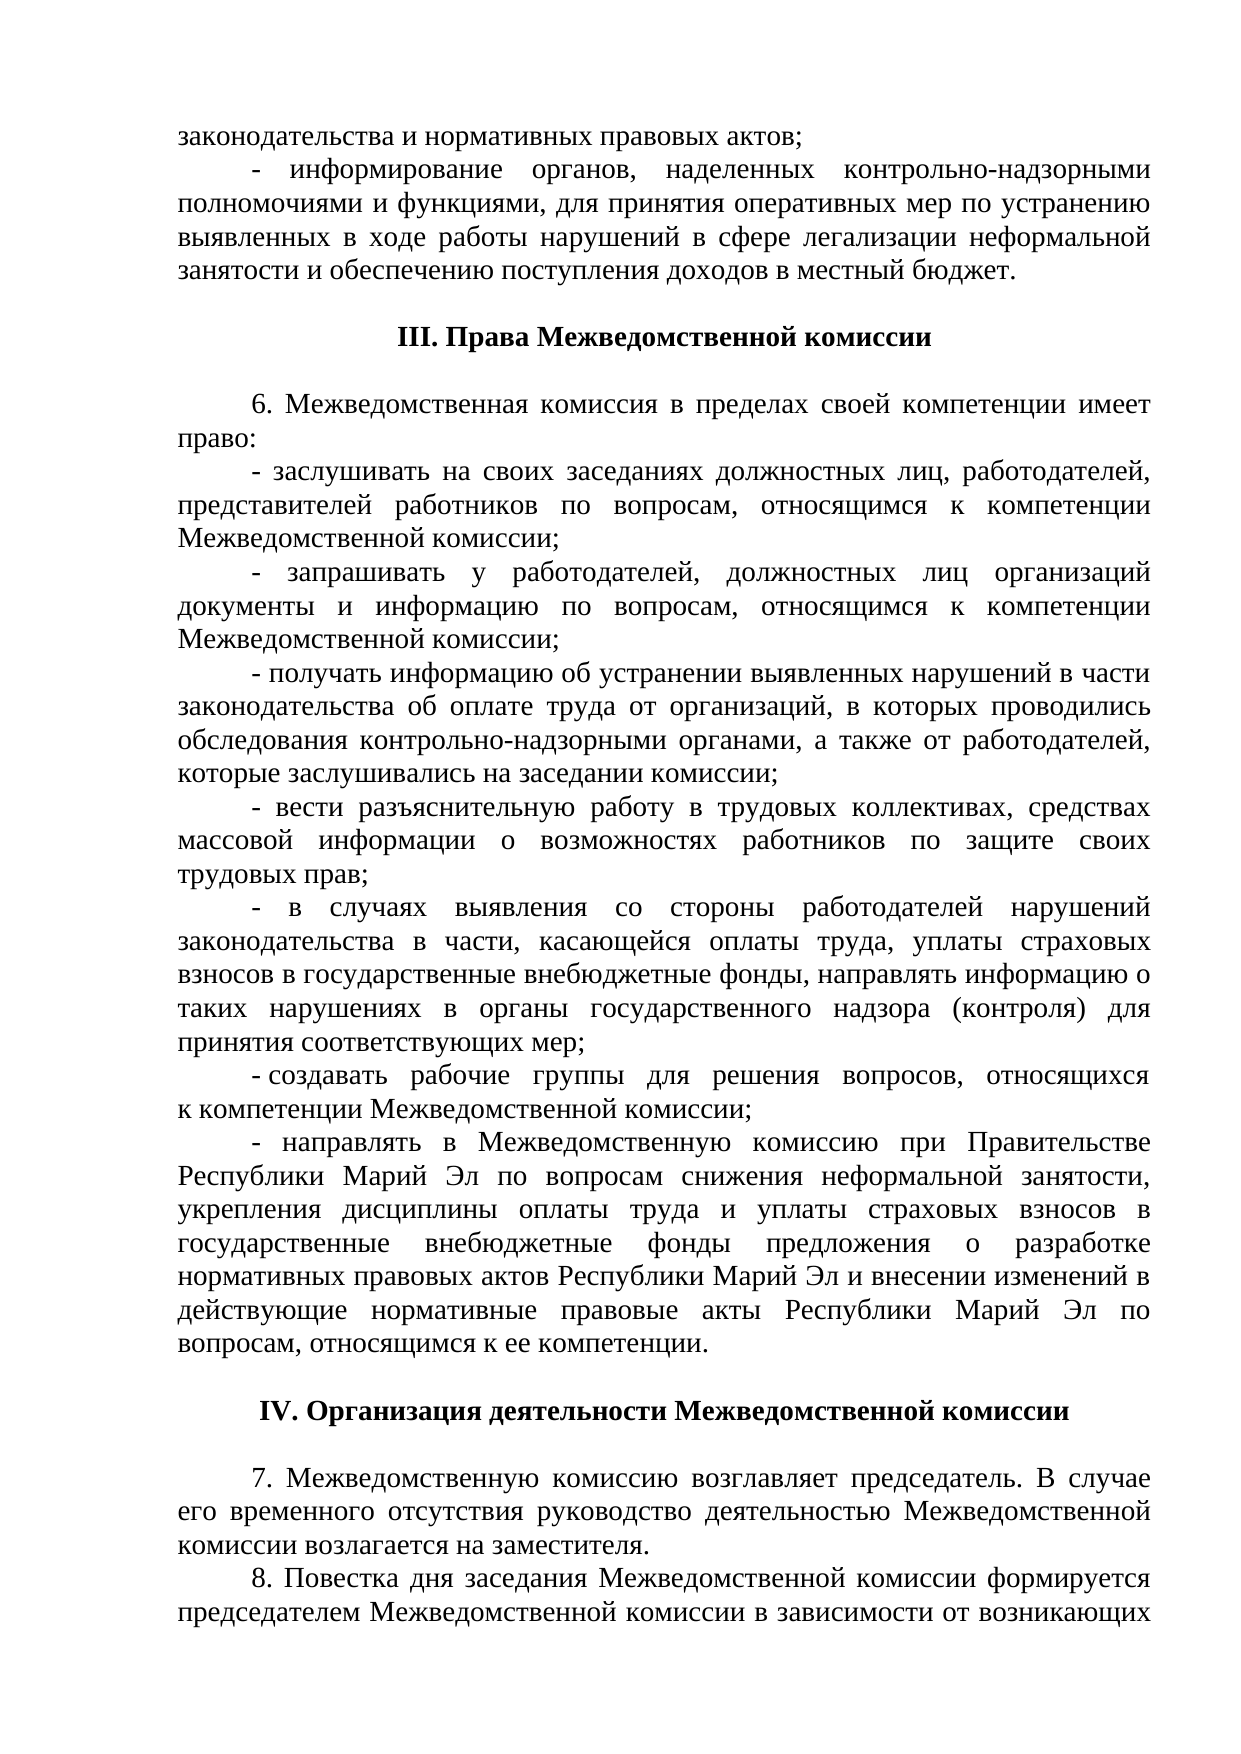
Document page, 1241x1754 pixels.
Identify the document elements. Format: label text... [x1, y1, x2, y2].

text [177, 1560, 1152, 1627]
text 7. Межведомственную комиссию возглавляет председатель. В случае его временного отсутствия руководство деятельностью Межведомственной комиссии возлагается на заместителя. [177, 1460, 1152, 1560]
text - создавать рабочие группы для решения вопросов, относящихся к компетенции Межведомственной комиссии; [177, 1057, 1152, 1124]
text - информирование органов, наделенных контрольно-надзорными полномочиями и функциями, для принятия оперативных мер по устранению выявленных в ходе работы нарушений в сфере легализации неформальной занятости и обеспечению поступления доходов в местный бюджет. [177, 152, 1152, 286]
text - в случаях выявления со стороны работодателей нарушений законодательства в части, касающейся оплаты труда, уплаты страховых взносов в государственные внебюджетные фонды, направлять информацию о таких нарушениях в органы государственного надзора (контроля) для принятия соответствующих мер; [177, 889, 1152, 1057]
text - запрашивать у работодателей, должностных лиц организаций документы и информацию по вопросам, относящимся к компетенции Межведомственной комиссии; [177, 554, 1152, 655]
text - заслушивать на своих заседаниях должностных лиц, работодателей, представителей работников по вопросам, относящимся к компетенции Межведомственной комиссии; [177, 453, 1152, 554]
text - получать информацию об устранении выявленных нарушений в части законодательства об оплате труда от организаций, в которых проводились обследования контрольно-надзорными органами, а также от работодателей, которые заслушивались на заседании комиссии; [177, 655, 1152, 789]
text 6. Межведомственная комиссия в пределах своей компетенции имеет право: [177, 386, 1152, 453]
title IV. Организация деятельности Межведомственной комиссии [177, 1393, 1152, 1426]
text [177, 118, 1152, 152]
text - направлять в Межведомственную комиссию при Правительстве Республики Марий Эл по вопросам снижения неформальной занятости, укрепления дисциплины оплаты труда и уплаты страховых взносов в государственные внебюджетные фонды предложения о разработке нормативных правовых актов Республики Марий Эл и внесении изменений в действующие нормативные правовые акты Республики Марий Эл по вопросам, относящимся к ее компетенции. [177, 1124, 1152, 1359]
text - вести разъяснительную работу в трудовых коллективах, средствах массовой информации о возможностях работников по защите своих трудовых прав; [177, 789, 1152, 889]
title III. Права Межведомственной комиссии [177, 319, 1152, 353]
